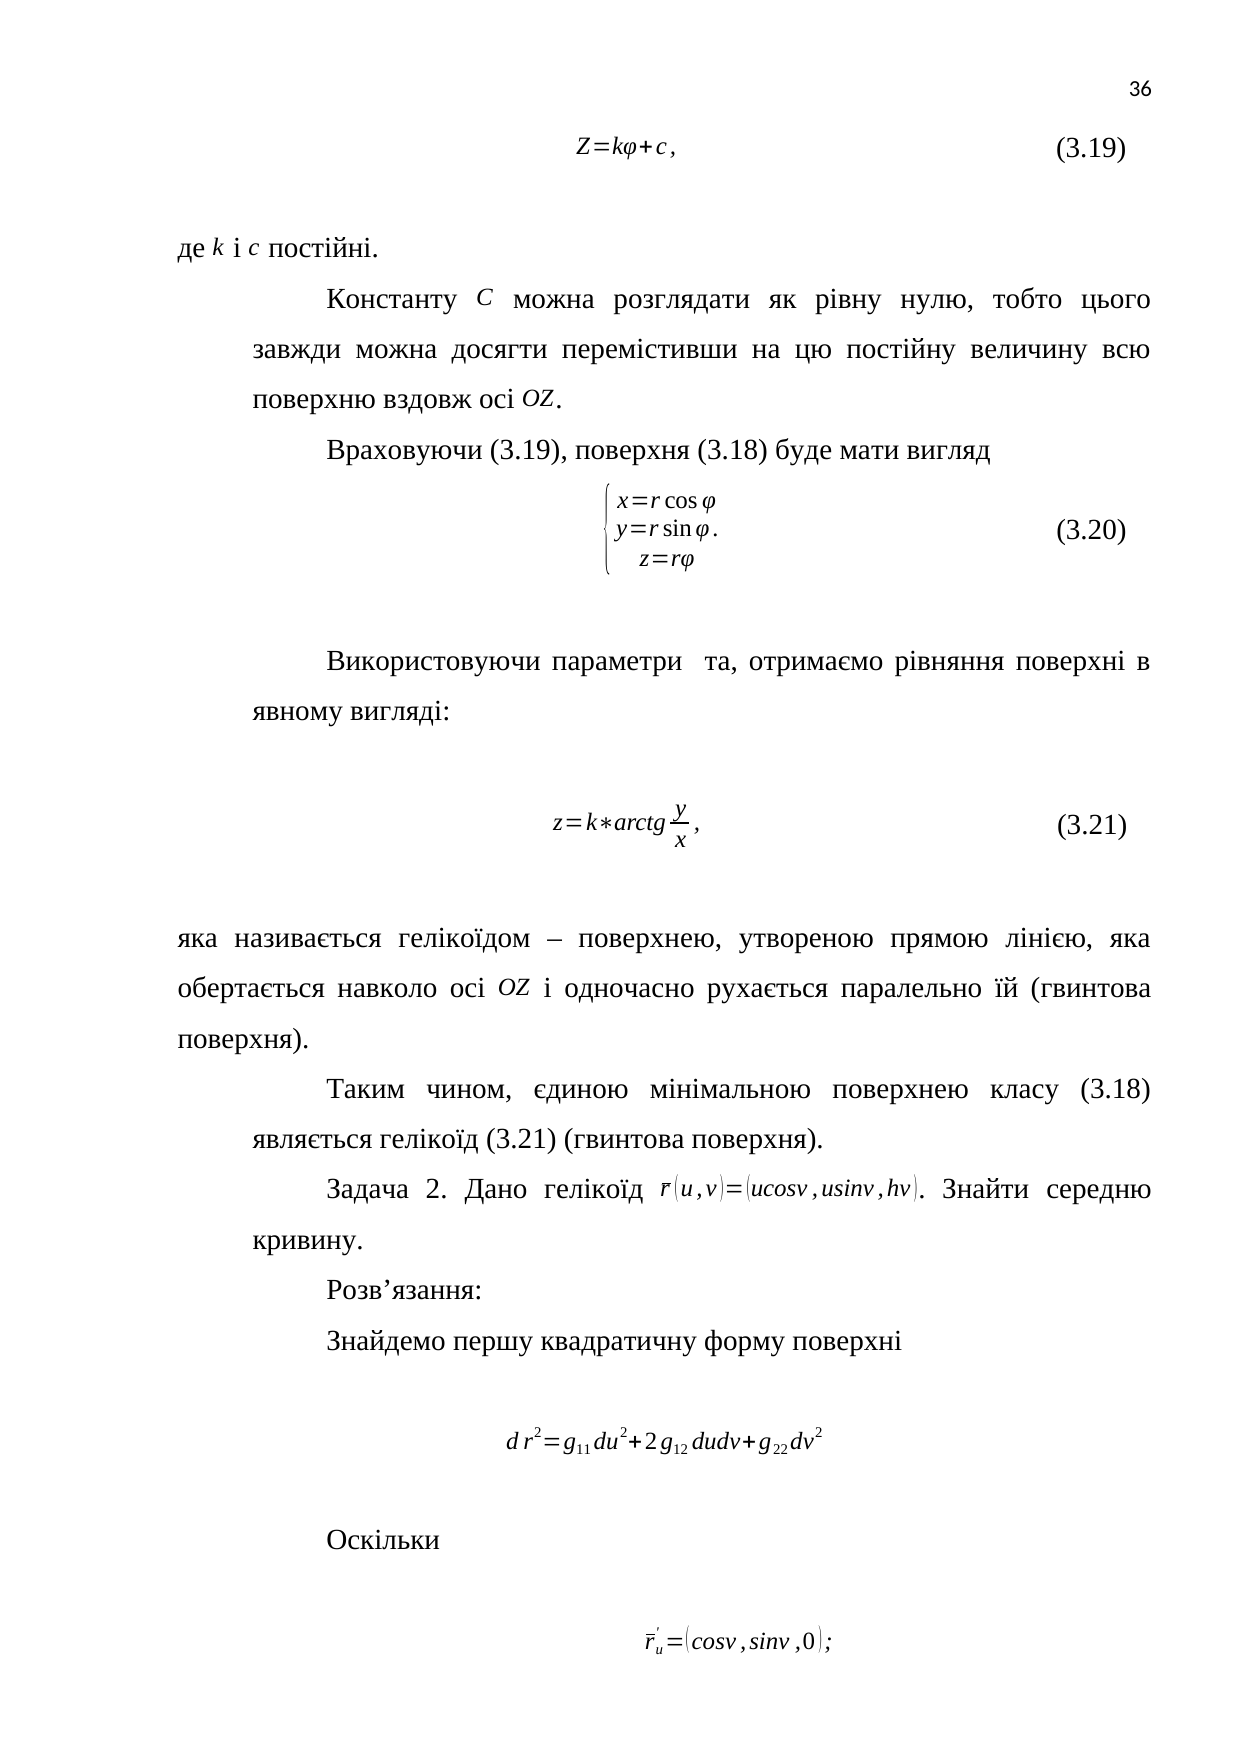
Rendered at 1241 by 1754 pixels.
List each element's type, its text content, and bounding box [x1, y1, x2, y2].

text Задача 2. Дано гелікоїд . Знайти середню кривину. [252, 1172, 1152, 1256]
text Розв’язання: [252, 1272, 1152, 1306]
text Знайдемо першу квадратичну форму поверхні [252, 1323, 1152, 1356]
text Константу можна розглядати як рівну нулю, тобто цього завжди можна досягти перемістивши на цю постійну величину всю поверхню вздовж осі . [252, 281, 1152, 415]
text (3.21) [177, 794, 1152, 853]
text Оскільки [252, 1522, 1152, 1556]
text Враховуючи (3.19), поверхня (3.18) буде мати вигляд [252, 432, 1152, 465]
text Використовуючи параметри та, отримаємо рівняння поверхні в явному вигляді: [252, 643, 1152, 727]
text де і постійні. [177, 231, 1152, 264]
text (3.20) [177, 482, 1152, 576]
text яка називається гелікоїдом – поверхнею, утвореною прямою лінією, яка обертається навколо осі і одночасно рухається паралельно їй (гвинтова поверхня). [177, 920, 1152, 1054]
text Таким чином, єдиною мінімальною поверхнею класу (3.18) являється гелікоїд (3.21) (гвинтова поверхня). [252, 1071, 1152, 1155]
text (3.19) [177, 130, 1152, 163]
